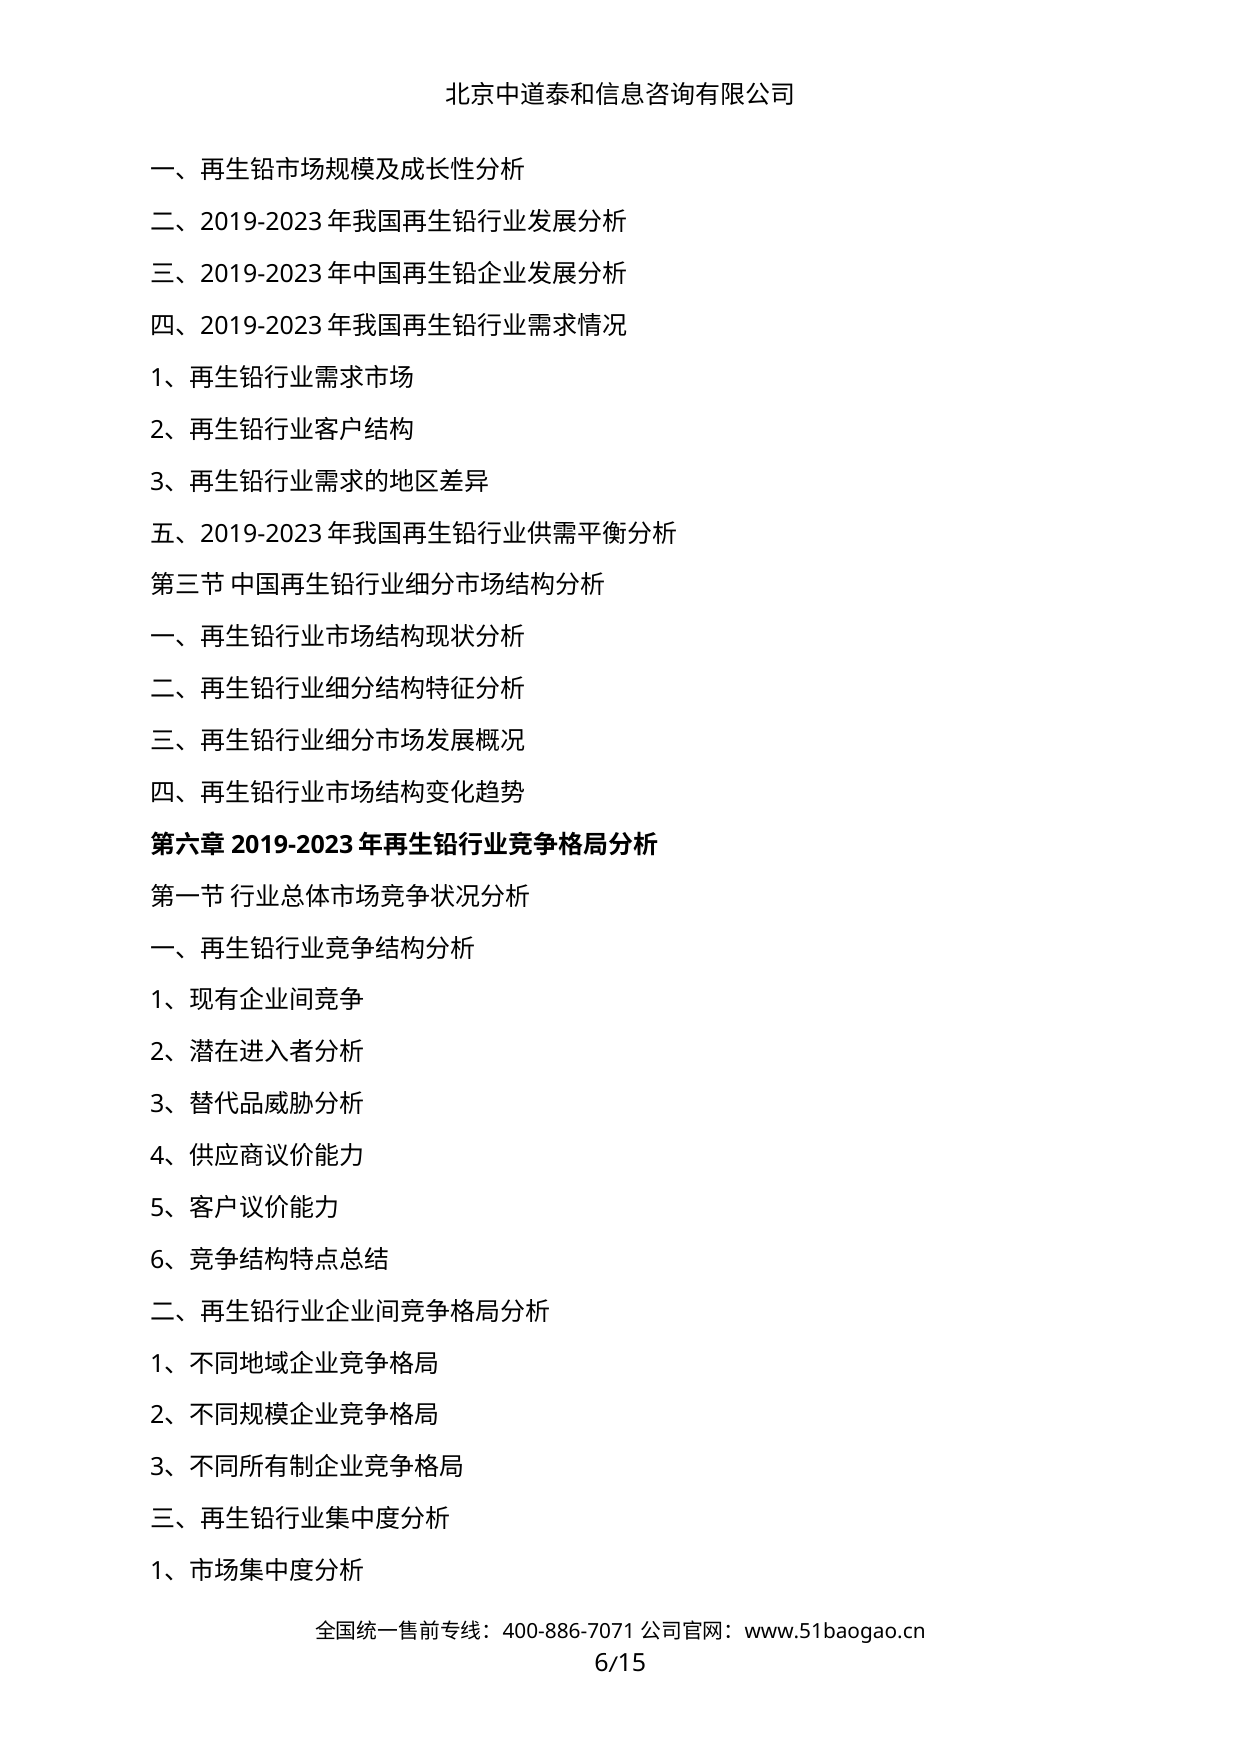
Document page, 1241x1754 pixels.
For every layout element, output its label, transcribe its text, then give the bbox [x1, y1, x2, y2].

text 6、竞争结构特点总结 [150, 1239, 1090, 1276]
text 第三节 中国再生铅行业细分市场结构分析 [150, 565, 1090, 601]
text 1、现有企业间竞争 [150, 980, 1090, 1016]
text 四、2019-2023年我国再生铅行业需求情况 [150, 306, 1090, 342]
text 2、不同规模企业竞争格局 [150, 1395, 1090, 1431]
text 第一节 行业总体市场竞争状况分析 [150, 876, 1090, 912]
text 3、不同所有制企业竞争格局 [150, 1447, 1090, 1483]
text 二、再生铅行业细分结构特征分析 [150, 669, 1090, 705]
text 一、再生铅行业市场结构现状分析 [150, 617, 1090, 653]
text 三、再生铅行业集中度分析 [150, 1499, 1090, 1535]
text 3、再生铅行业需求的地区差异 [150, 461, 1090, 497]
text 2、潜在进入者分析 [150, 1032, 1090, 1068]
text 五、2019-2023年我国再生铅行业供需平衡分析 [150, 513, 1090, 549]
text 三、再生铅行业细分市场发展概况 [150, 721, 1090, 757]
text 1、再生铅行业需求市场 [150, 357, 1090, 394]
text 2、再生铅行业客户结构 [150, 409, 1090, 446]
text 一、再生铅行业竞争结构分析 [150, 928, 1090, 964]
text 一、再生铅市场规模及成长性分析 [150, 150, 1090, 186]
text 4、供应商议价能力 [150, 1136, 1090, 1172]
text 三、2019-2023年中国再生铅企业发展分析 [150, 254, 1090, 290]
text 5、客户议价能力 [150, 1187, 1090, 1224]
text 1、不同地域企业竞争格局 [150, 1343, 1090, 1379]
text 四、再生铅行业市场结构变化趋势 [150, 772, 1090, 809]
text 二、再生铅行业企业间竞争格局分析 [150, 1291, 1090, 1327]
text 1、市场集中度分析 [150, 1551, 1090, 1587]
text 3、替代品威胁分析 [150, 1084, 1090, 1120]
text 二、2019-2023年我国再生铅行业发展分析 [150, 202, 1090, 238]
text 第六章 2019-2023年再生铅行业竞争格局分析 [150, 824, 1090, 861]
